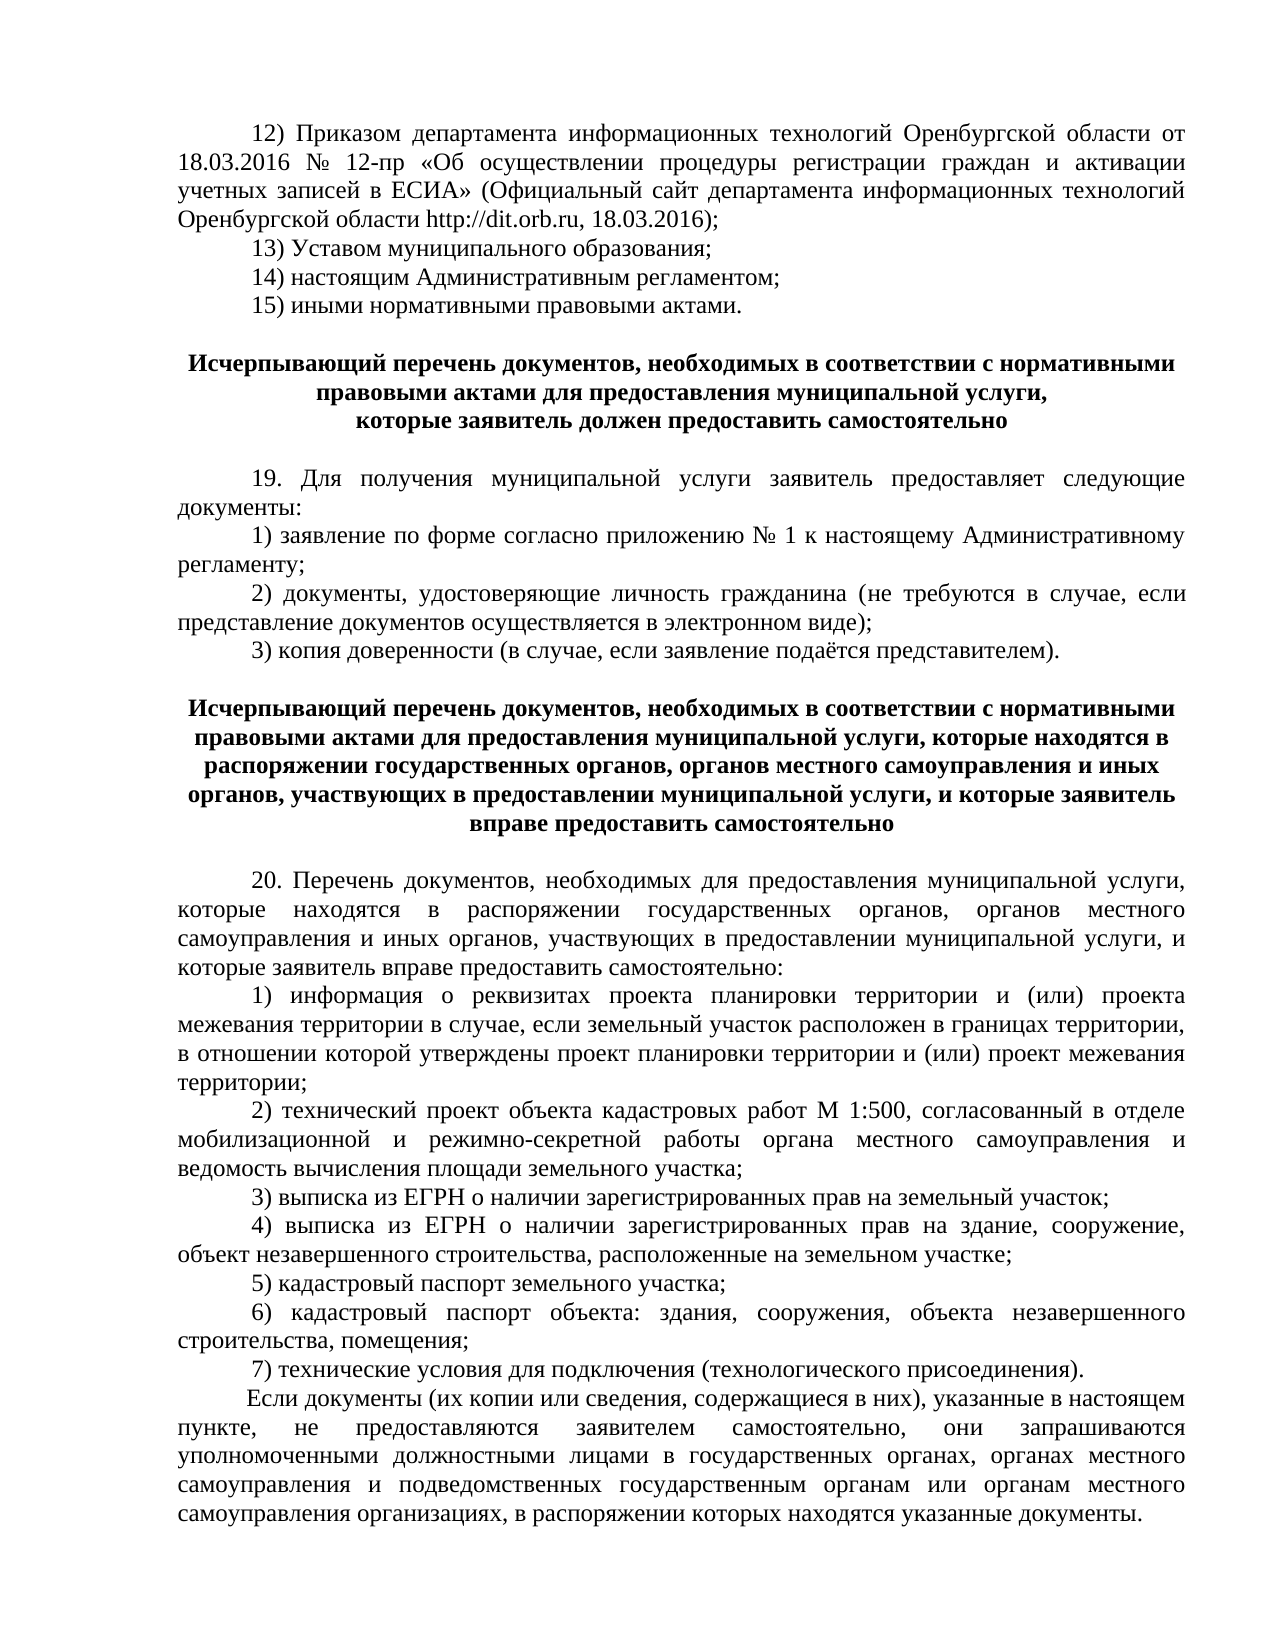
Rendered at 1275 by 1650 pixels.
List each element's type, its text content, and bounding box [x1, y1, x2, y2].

text 12) Приказом департамента информационных технологий Оренбургской области от 18.03.2016 № 12-пр «Об осуществлении процедуры регистрации граждан и активации учетных записей в ЕСИА» (Официальный сайт департамента информационных технологий Оренбургской области http://dit.orb.ru, 18.03.2016); [177, 118, 1186, 233]
text которые заявитель должен предоставить самостоятельно [177, 406, 1186, 434]
text 19. Для получения муниципальной услуги заявитель предоставляет следующие документы: [177, 463, 1186, 521]
text 1) информация о реквизитах проекта планировки территории и (или) проекта межевания территории в случае, если земельный участок расположен в границах территории, в отношении которой утверждены проект планировки территории и (или) проект межевания территории; [177, 981, 1186, 1096]
text 3) выписка из ЕГРН о наличии зарегистрированных прав на земельный участок; [177, 1182, 1186, 1211]
text Если документы (их копии или сведения, содержащиеся в них), указанные в настоящем пункте, не предоставляются заявителем самостоятельно, они запрашиваются уполномоченными должностными лицами в государственных органах, органах местного самоуправления и подведомственных государственным органам или органам местного самоуправления организациях, в распоряжении которых находятся указанные документы. [177, 1383, 1186, 1527]
text Исчерпывающий перечень документов, необходимых в соответствии с нормативными правовыми актами для предоставления муниципальной услуги, которые находятся в распоряжении государственных органов, органов местного самоуправления и иных органов, участвующих в предоставлении муниципальной услуги, и которые заявитель вправе предоставить самостоятельно [177, 693, 1186, 837]
text 6) кадастровый паспорт объекта: здания, сооружения, объекта незавершенного строительства, помещения; [177, 1297, 1186, 1354]
text 4) выписка из ЕГРН о наличии зарегистрированных прав на здание, сооружение, объект незавершенного строительства, расположенные на земельном участке; [177, 1211, 1186, 1268]
text 20. Перечень документов, необходимых для предоставления муниципальной услуги, которые находятся в распоряжении государственных органов, органов местного самоуправления и иных органов, участвующих в предоставлении муниципальной услуги, и которые заявитель вправе предоставить самостоятельно: [177, 866, 1186, 981]
text 15) иными нормативными правовыми актами. [177, 291, 1186, 319]
text 5) кадастровый паспорт земельного участка; [177, 1268, 1186, 1297]
text 3) копия доверенности (в случае, если заявление подаётся представителем). [177, 636, 1186, 664]
text 13) Уставом муниципального образования; [177, 233, 1186, 262]
text 7) технические условия для подключения (технологического присоединения). [177, 1354, 1186, 1383]
text 14) настоящим Административным регламентом; [177, 262, 1186, 291]
text 1) заявление по форме согласно приложению № 1 к настоящему Административному регламенту; [177, 521, 1186, 578]
text 2) документы, удостоверяющие личность гражданина (не требуются в случае, если представление документов осуществляется в электронном виде); [177, 578, 1186, 636]
text Исчерпывающий перечень документов, необходимых в соответствии с нормативными правовыми актами для предоставления муниципальной услуги, [177, 348, 1186, 406]
text 2) технический проект объекта кадастровых работ М 1:500, согласованный в отделе мобилизационной и режимно-секретной работы органа местного самоуправления и ведомость вычисления площади земельного участка; [177, 1096, 1186, 1182]
